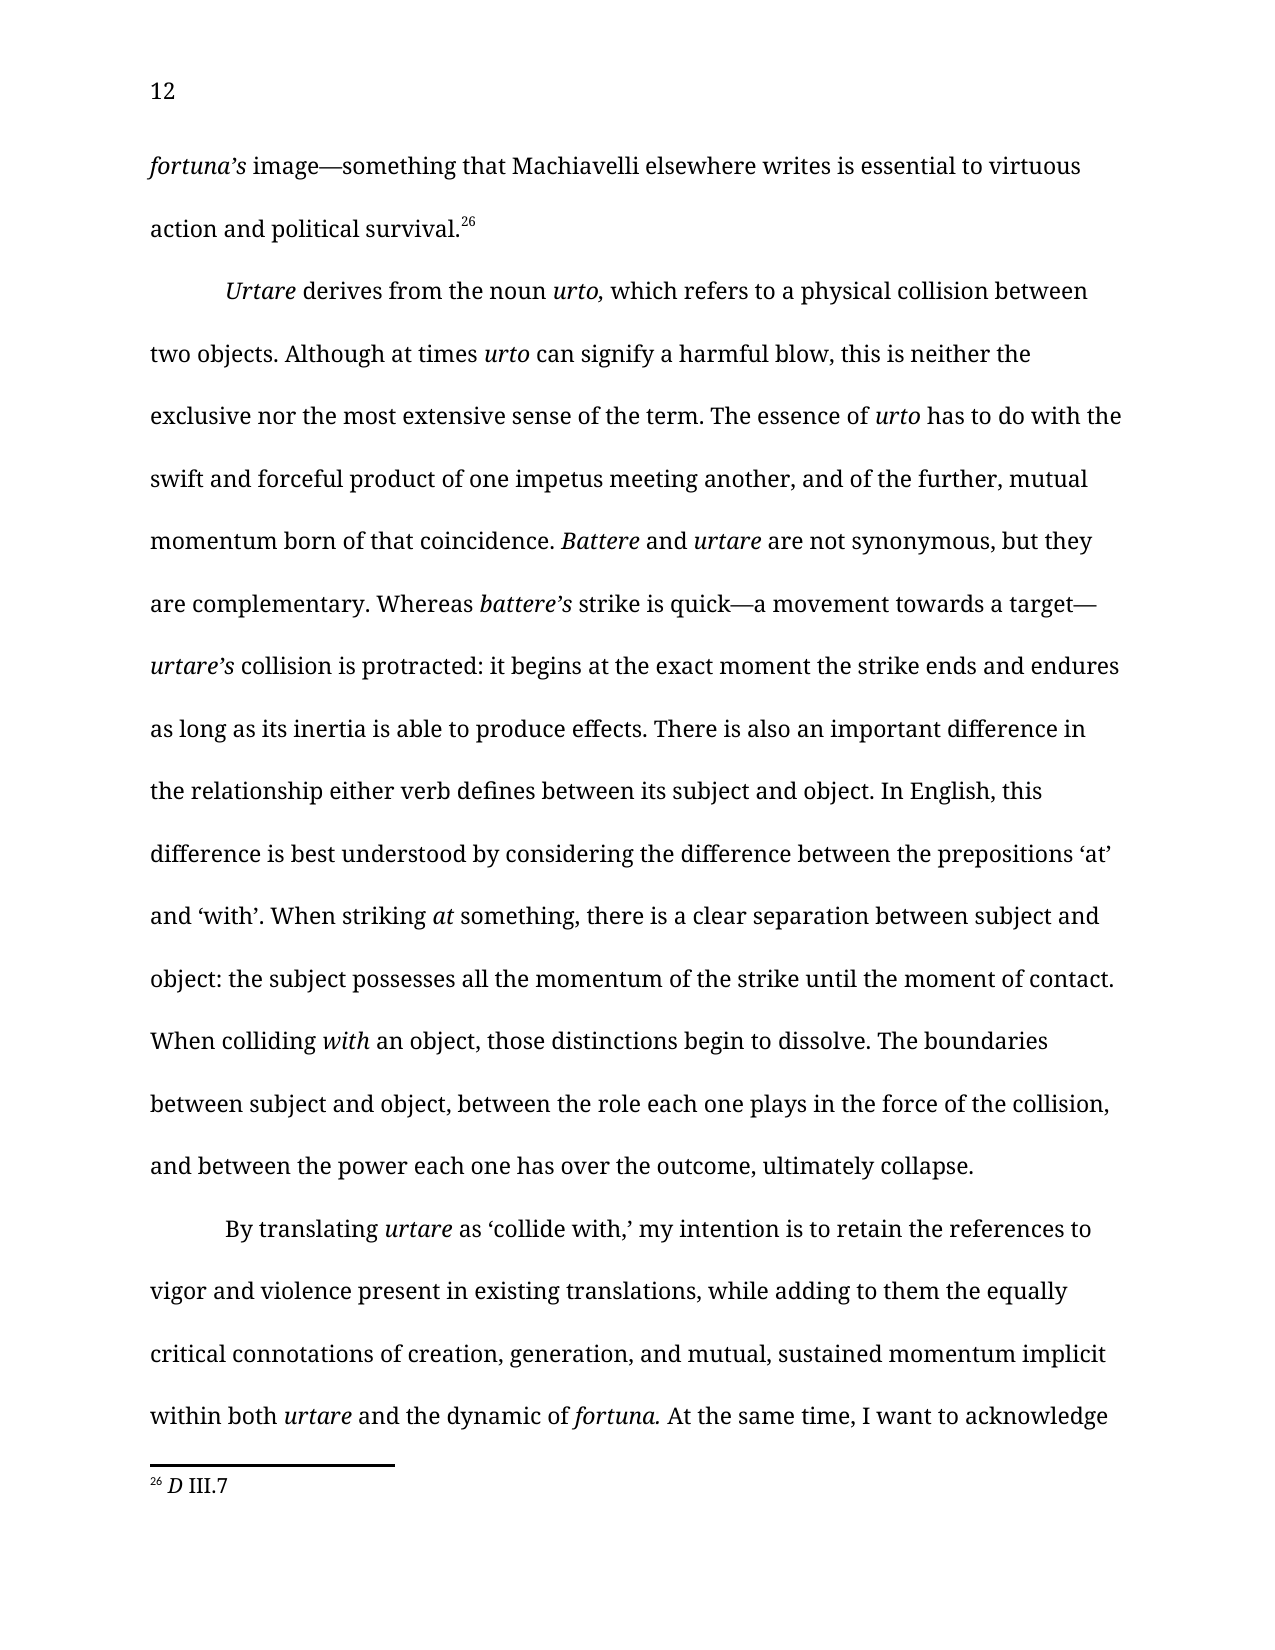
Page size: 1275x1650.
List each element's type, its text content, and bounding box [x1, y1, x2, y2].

text Urtare derives from the noun urto, which refers to a physical collision between two objects. Although at times urto can signify a harmful blow, this is neither the exclusive nor the most extensive sense of the term. The essence of urto has to do with the swift and forceful product of one impetus meeting another, and of the further, mutual momentum born of that coincidence. Battere and urtare are not synonymous, but they are complementary. Whereas battere’s strike is quick—a movement towards a target—urtare’s collision is protracted: it begins at the exact moment the strike ends and endures as long as its inertia is able to produce effects. There is also an important difference in the relationship either verb defines between its subject and object. In English, this difference is best understood by considering the difference between the prepositions ‘at’ and ‘with’. When striking at something, there is a clear separation between subject and object: the subject possesses all the momentum of the strike until the moment of contact. When colliding with an object, those distinctions begin to dissolve. The boundaries between subject and object, between the role each one plays in the force of the collision, and between the power each one has over the outcome, ultimately collapse. [150, 275, 1125, 1181]
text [150, 1212, 1125, 1431]
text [150, 150, 1125, 244]
